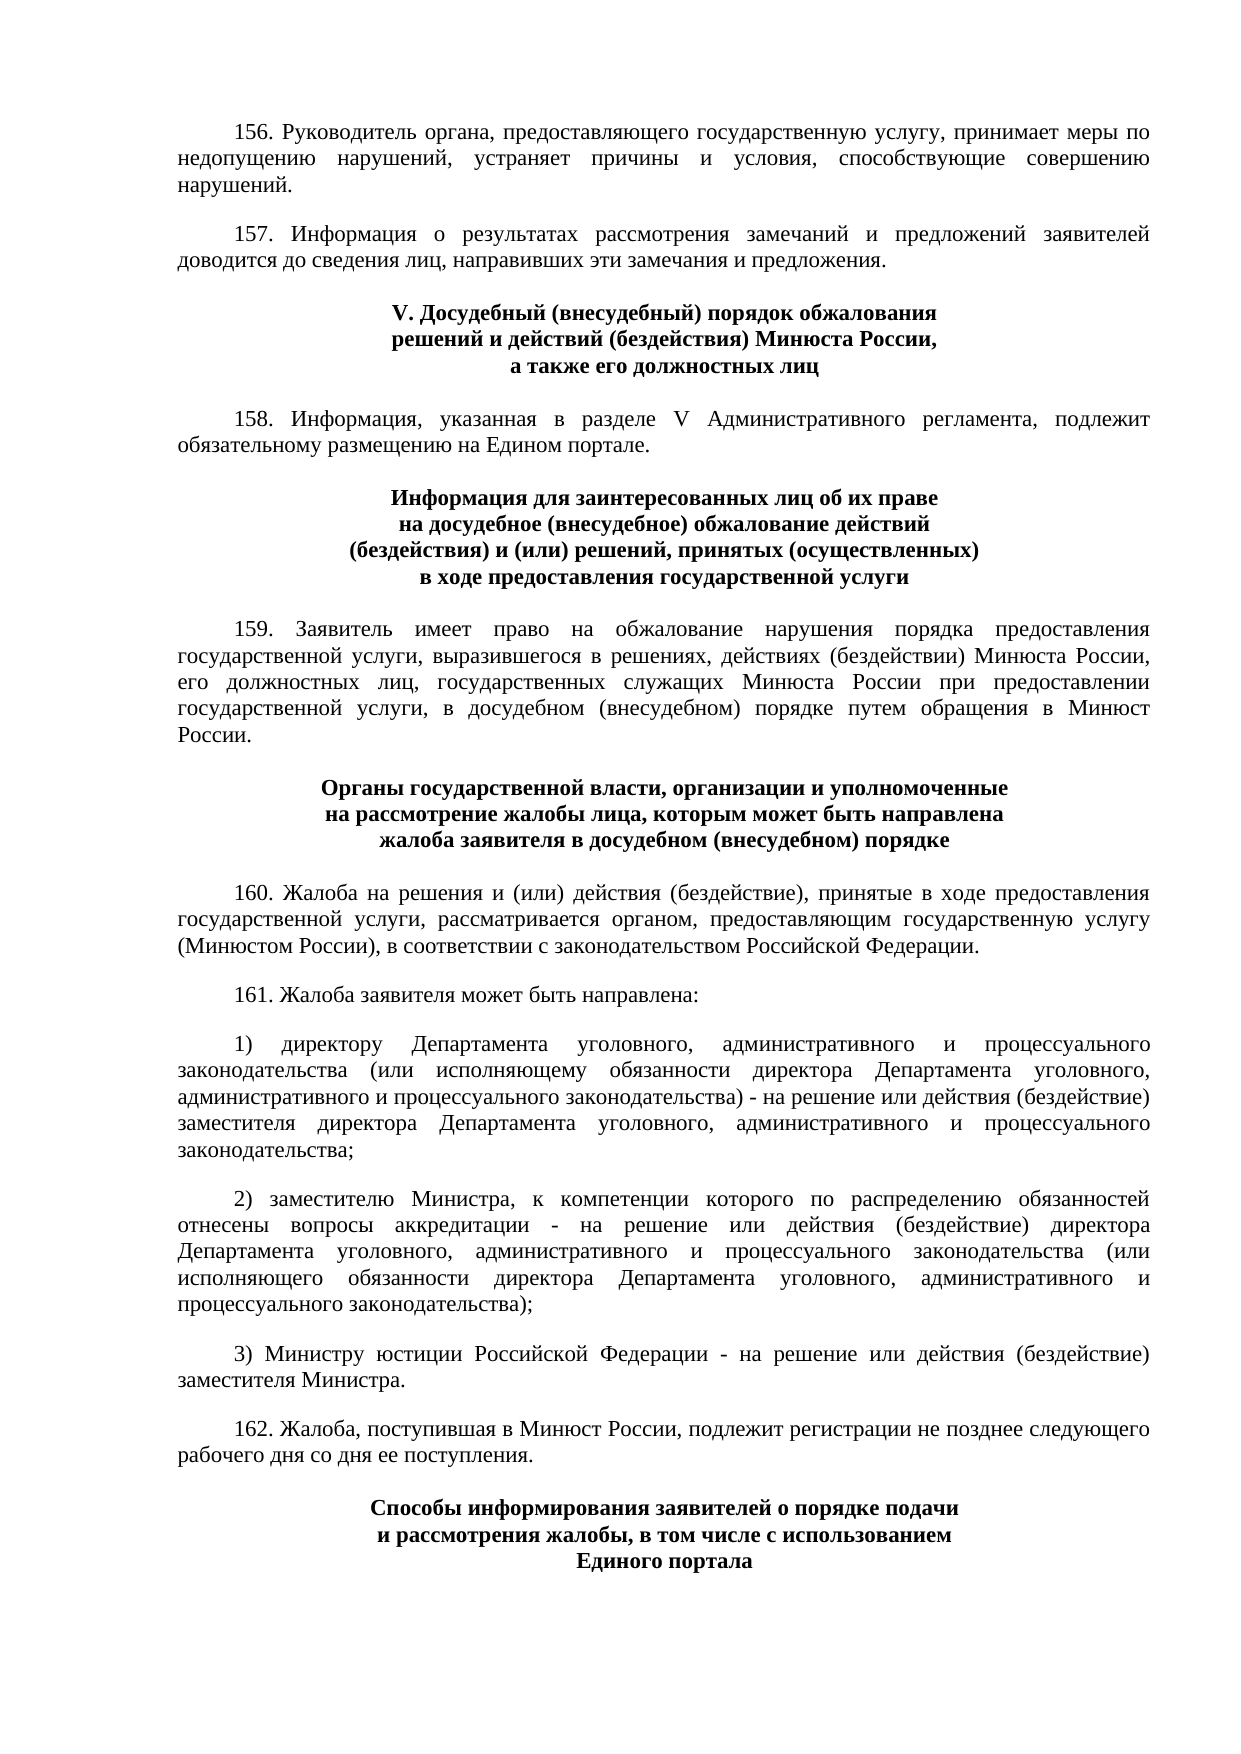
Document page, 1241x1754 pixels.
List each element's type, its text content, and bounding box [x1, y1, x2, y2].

title в ходе предоставления государственной услуги [177, 563, 1152, 589]
text 159. Заявитель имеет право на обжалование нарушения порядка предоставления государственной услуги, выразившегося в решениях, действиях (бездействии) Минюста России, его должностных лиц, государственных служащих Минюста России при предоставлении государственной услуги, в досудебном (внесудебном) порядке путем обращения в Минюст России. [177, 615, 1152, 747]
text 157. Информация о результатах рассмотрения замечаний и предложений заявителей доводится до сведения лиц, направивших эти замечания и предложения. [177, 220, 1152, 273]
title V. Досудебный (внесудебный) порядок обжалования [177, 299, 1152, 326]
title на рассмотрение жалобы лица, которым может быть направлена [177, 800, 1152, 826]
text 1) директору Департамента уголовного, административного и процессуального законодательства (или исполняющему обязанности директора Департамента уголовного, административного и процессуального законодательства) - на решение или действия (бездействие) заместителя директора Департамента уголовного, административного и процессуального законодательства; [177, 1030, 1152, 1162]
title Единого портала [177, 1547, 1152, 1573]
title жалоба заявителя в досудебном (внесудебном) порядке [177, 826, 1152, 853]
text 156. Руководитель органа, предоставляющего государственную услугу, принимает меры по недопущению нарушений, устраняет причины и условия, способствующие совершению нарушений. [177, 118, 1152, 197]
text 160. Жалоба на решения и (или) действия (бездействие), принятые в ходе предоставления государственной услуги, рассматривается органом, предоставляющим государственную услугу (Минюстом России), в соответствии с законодательством Российской Федерации. [177, 879, 1152, 958]
title Информация для заинтересованных лиц об их праве [177, 484, 1152, 510]
text 161. Жалоба заявителя может быть направлена: [177, 981, 1152, 1007]
title на досудебное (внесудебное) обжалование действий [177, 510, 1152, 536]
title (бездействия) и (или) решений, принятых (осуществленных) [177, 536, 1152, 563]
text 162. Жалоба, поступившая в Минюст России, подлежит регистрации не позднее следующего рабочего дня со дня ее поступления. [177, 1415, 1152, 1468]
title решений и действий (бездействия) Минюста России, [177, 326, 1152, 352]
text 158. Информация, указанная в разделе V Административного регламента, подлежит обязательному размещению на Едином портале. [177, 404, 1152, 457]
title а также его должностных лиц [177, 352, 1152, 378]
title Органы государственной власти, организации и уполномоченные [177, 773, 1152, 800]
text 3) Министру юстиции Российской Федерации - на решение или действия (бездействие) заместителя Министра. [177, 1339, 1152, 1392]
title и рассмотрения жалобы, в том числе с использованием [177, 1521, 1152, 1547]
title Способы информирования заявителей о порядке подачи [177, 1494, 1152, 1521]
text 2) заместителю Министра, к компетенции которого по распределению обязанностей отнесены вопросы аккредитации - на решение или действия (бездействие) директора Департамента уголовного, административного и процессуального законодательства (или исполняющего обязанности директора Департамента уголовного, административного и процессуального законодательства); [177, 1185, 1152, 1317]
